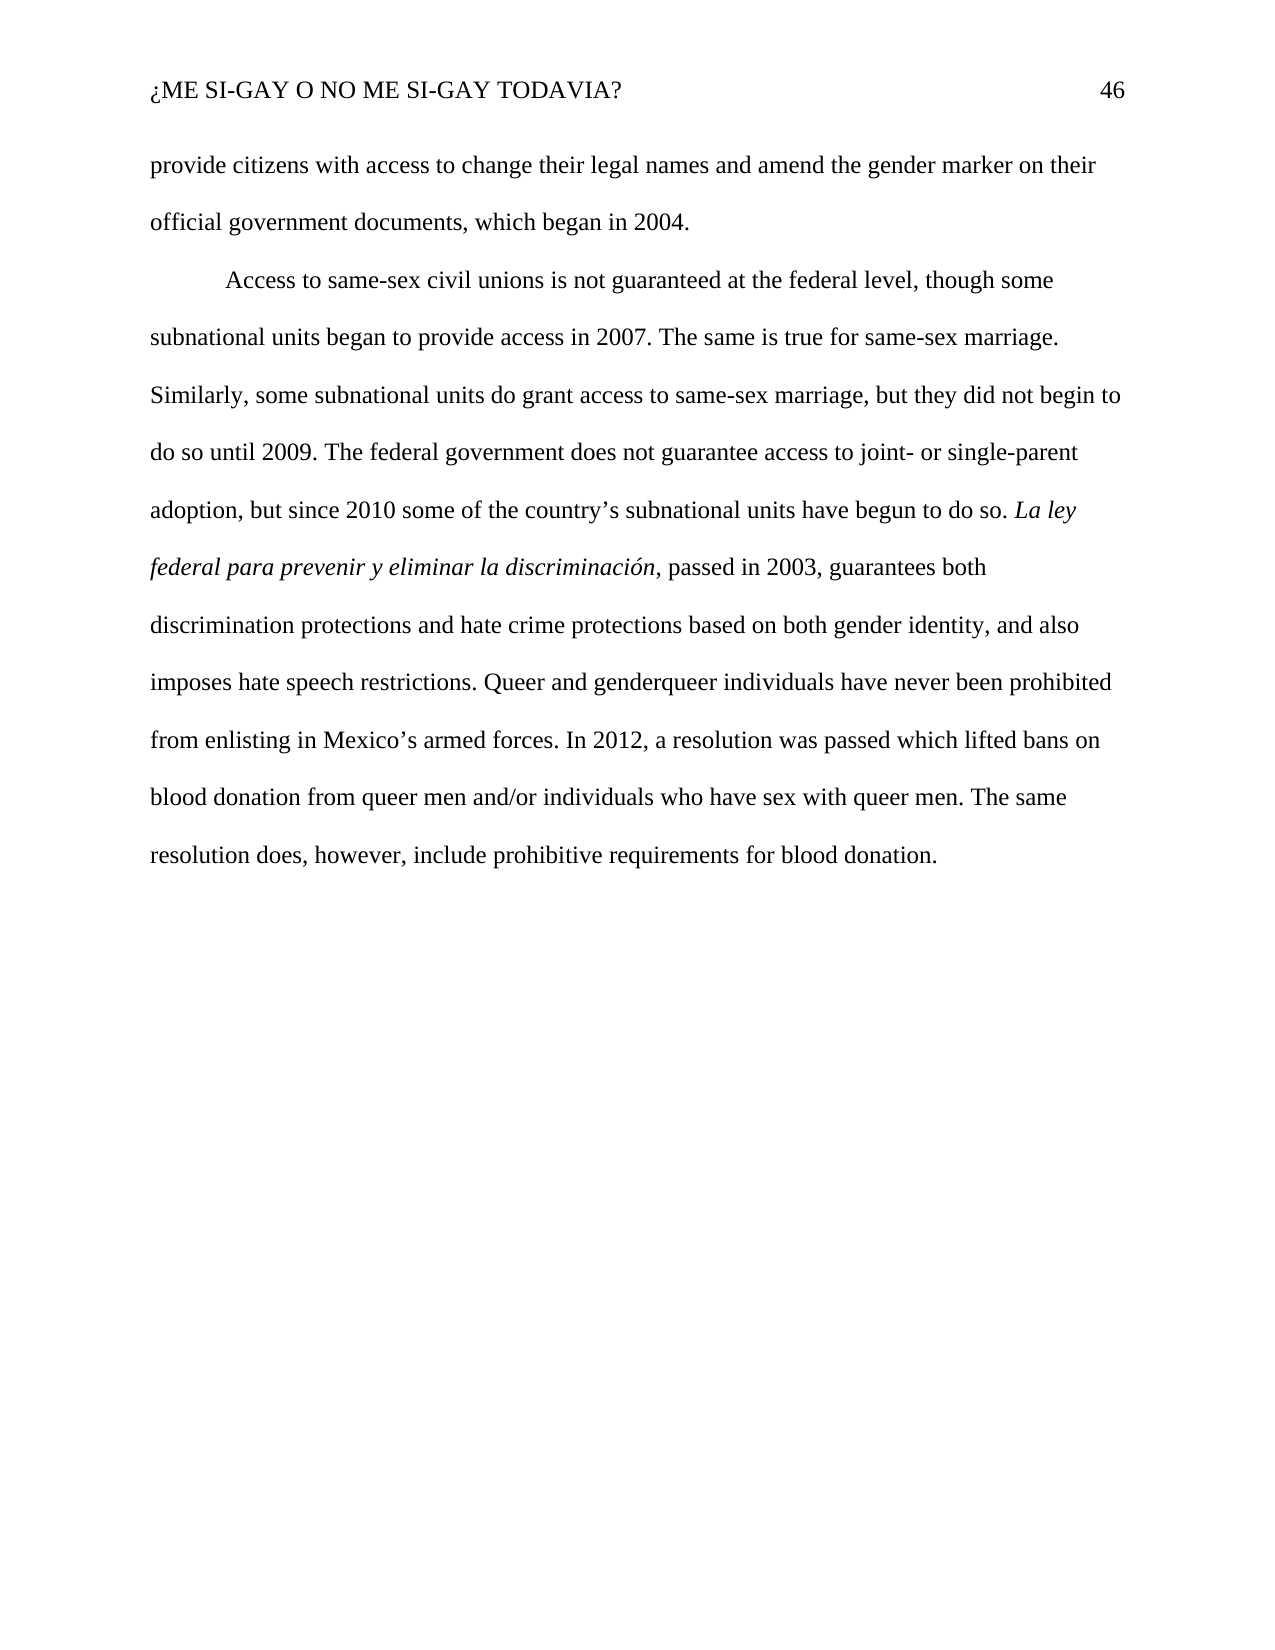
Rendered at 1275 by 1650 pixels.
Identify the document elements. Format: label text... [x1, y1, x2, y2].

text Access to same-sex civil unions is not guaranteed at the federal level, though some subnational units began to provide access in 2007. The same is true for same-sex marriage. Similarly, some subnational units do grant access to same-sex marriage, but they did not begin to do so until 2009. The federal government does not guarantee access to joint- or single-parent adoption, but since 2010 some of the country’s subnational units have begun to do so. La ley federal para prevenir y eliminar la discriminación, passed in 2003, guarantees both discrimination protections and hate crime protections based on both gender identity, and also imposes hate speech restrictions. Queer and genderqueer individuals have never been prohibited from enlisting in Mexico’s armed forces. In 2012, a resolution was passed which lifted bans on blood donation from queer men and/or individuals who have sex with queer men. The same resolution does, however, include prohibitive requirements for blood donation. [150, 265, 1125, 869]
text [150, 150, 1125, 236]
